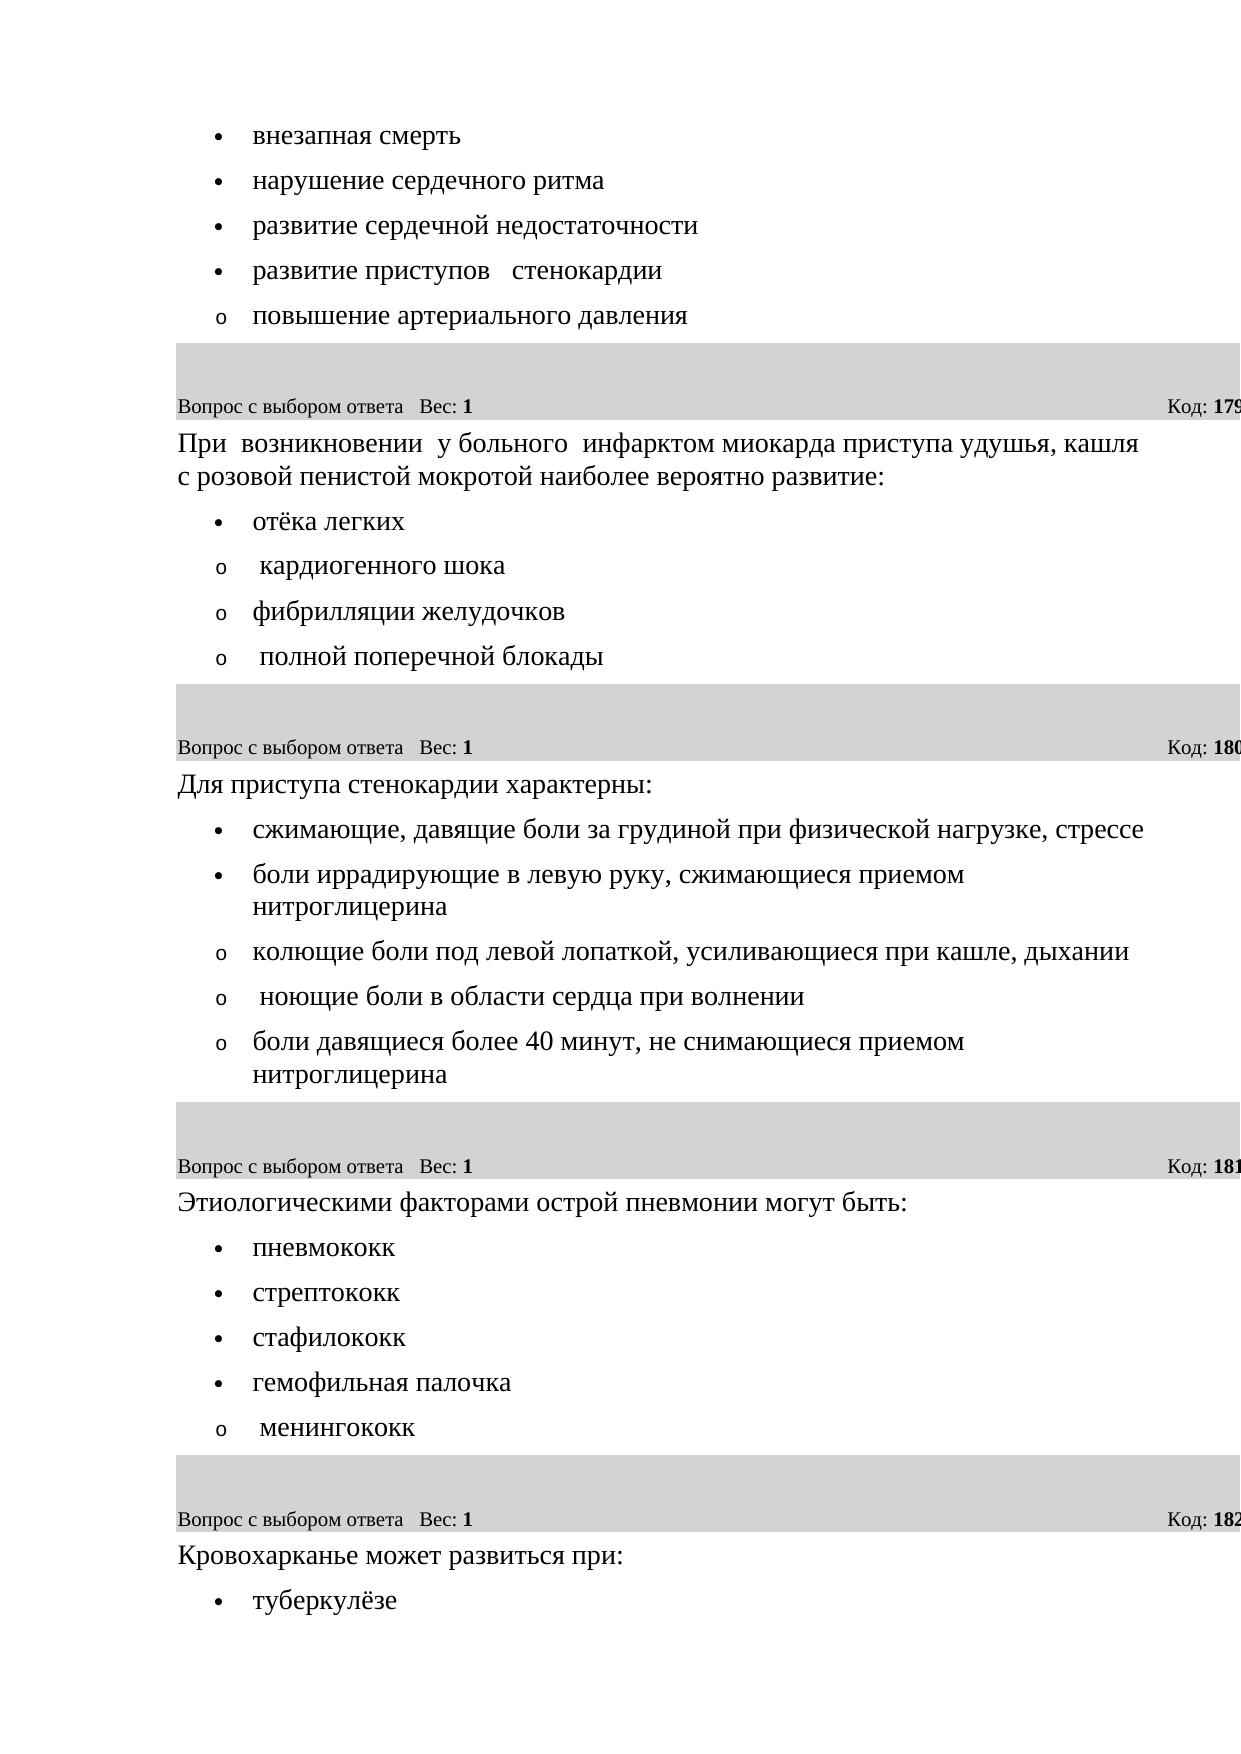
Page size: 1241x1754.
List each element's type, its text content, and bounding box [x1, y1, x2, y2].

table_header Вопрос с выбором ответа Вес: 1 [176, 684, 1019, 761]
list стафилококк [215, 1320, 1152, 1352]
table_header Вопрос с выбором ответа Вес: 1 [176, 1102, 1019, 1179]
list развитие приступов стенокардии [215, 253, 1152, 285]
list менингококк [215, 1410, 1152, 1442]
list фибрилляции желудочков [215, 593, 1152, 626]
table_header Код: 180 [1019, 684, 1240, 761]
list гемофильная палочка [215, 1365, 1152, 1397]
list полной поперечной блокады [215, 639, 1152, 671]
text Для приступа стенокардии характерны: [177, 767, 1152, 799]
list развитие сердечной недостаточности [215, 208, 1152, 240]
list туберкулёзе [215, 1583, 1152, 1616]
table_header Вопрос с выбором ответа Вес: 1 [176, 343, 1019, 420]
list боли давящиеся более 40 минут, не снимающиеся приемом нитроглицерина [215, 1024, 1152, 1089]
table_header Код: 179 [1019, 343, 1240, 420]
list нарушение сердечного ритма [215, 163, 1152, 195]
list внезапная смерть [215, 118, 1152, 151]
text При возникновении у больного инфарктом миокарда приступа удушья, кашля с розовой пенистой мокротой наиболее вероятно развитие: [177, 426, 1152, 491]
list отёка легких [215, 503, 1152, 536]
table_header Вопрос с выбором ответа Вес: 1 [176, 1455, 1019, 1532]
text Кровохарканье может развиться при: [177, 1538, 1152, 1571]
table_header Код: 182 [1019, 1455, 1240, 1532]
list ноющие боли в области сердца при волнении [215, 979, 1152, 1012]
list боли иррадирующие в левую руку, сжимающиеся приемом нитроглицерина [215, 857, 1152, 922]
text Этиологическими факторами острой пневмонии могут быть: [177, 1185, 1152, 1218]
list сжимающие, давящие боли за грудиной при физической нагрузке, стрессе [215, 812, 1152, 844]
list кардиогенного шока [215, 548, 1152, 581]
list пневмококк [215, 1230, 1152, 1263]
list колющие боли под левой лопаткой, усиливающиеся при кашле, дыхании [215, 934, 1152, 967]
list стрептококк [215, 1275, 1152, 1308]
table_header Код: 181 [1019, 1102, 1240, 1179]
list повышение артериального давления [215, 298, 1152, 330]
